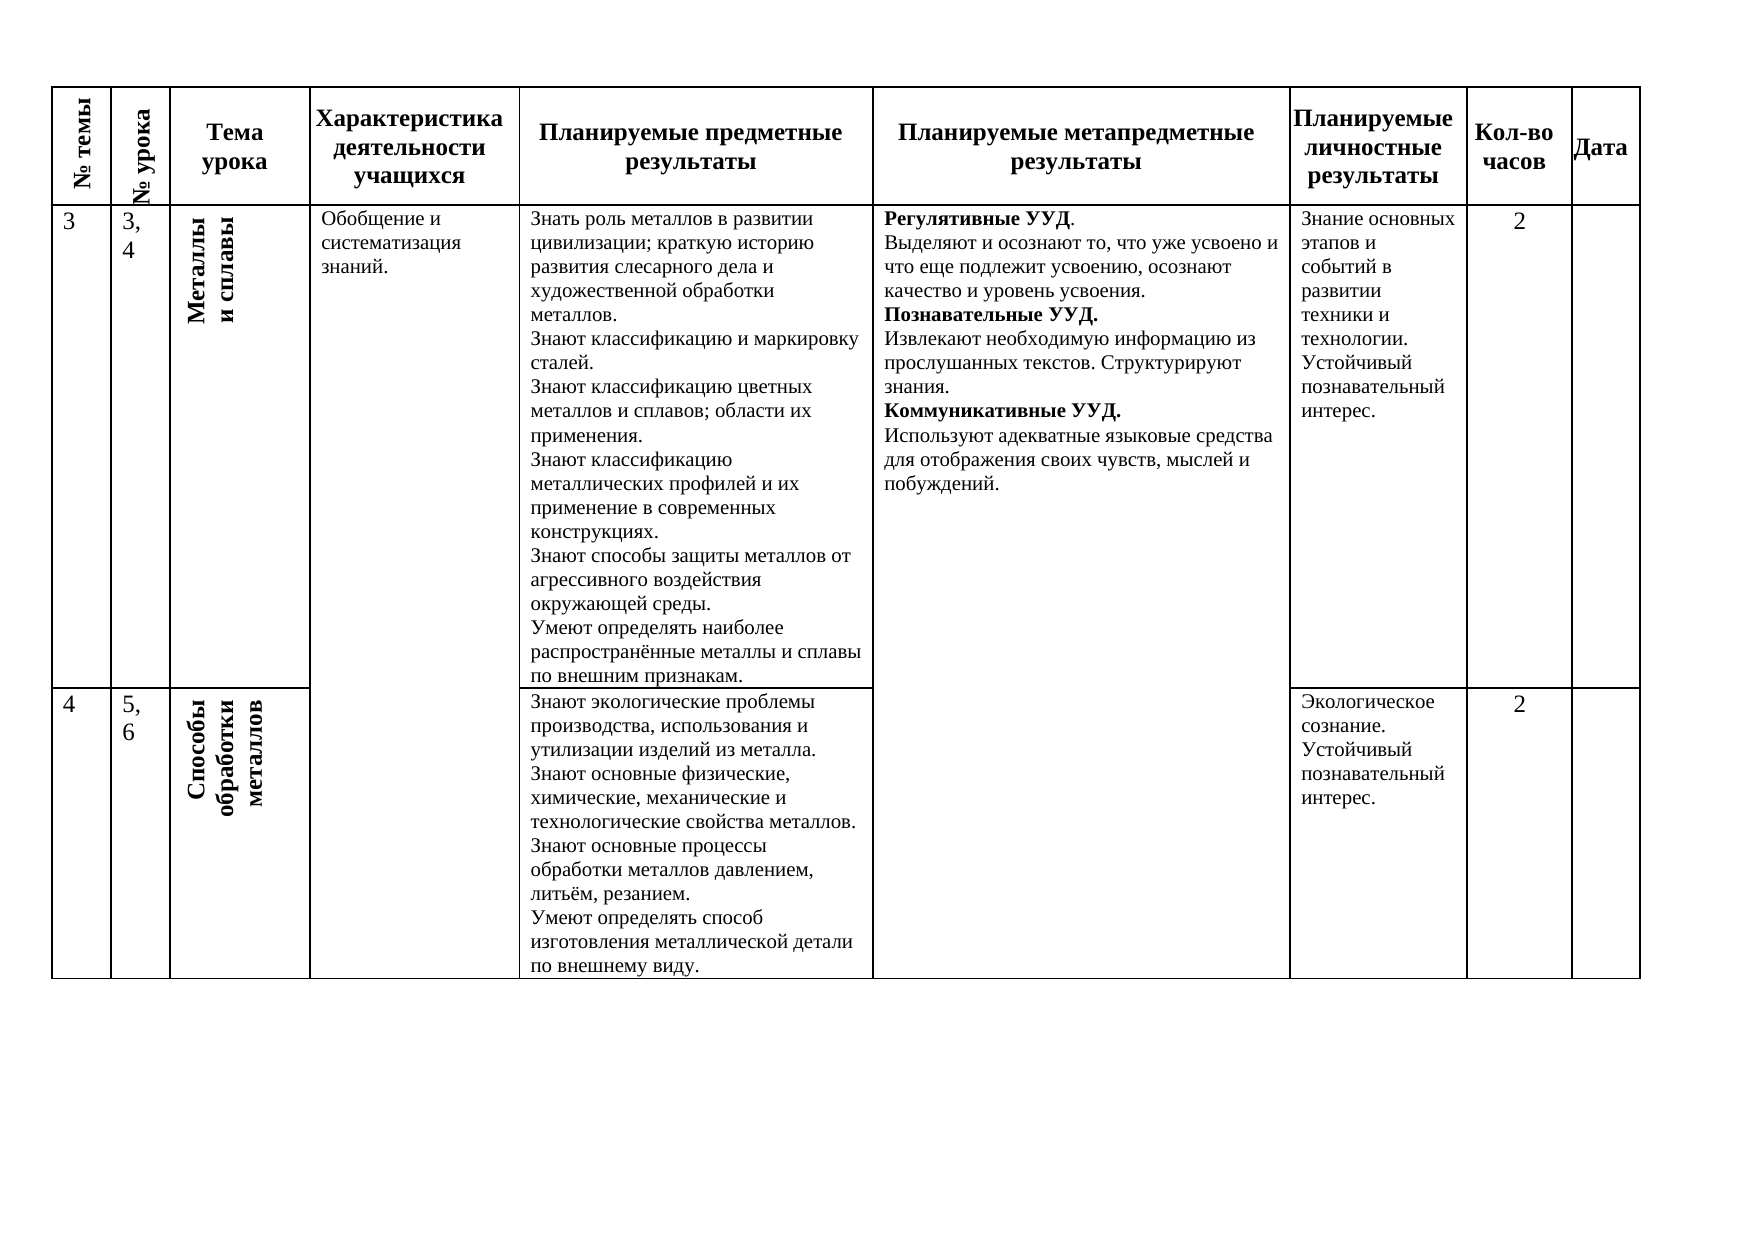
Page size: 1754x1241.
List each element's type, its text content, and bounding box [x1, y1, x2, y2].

table_cell [1573, 206, 1639, 687]
table_header Планируемые предметные результаты [520, 88, 872, 204]
table_cell 3 [53, 206, 110, 687]
table_cell 3, 4 [112, 206, 169, 687]
table_header Планируемые личностные результаты [1291, 88, 1466, 204]
table_cell Знают экологические проблемы производства, использования и утилизации изделий из металла. Знают основные физические, химические, механические и технологические свойства металлов. Знают основные процессы обработки металлов давлением, литьём, резанием. Умеют определять способ изготовления металлической детали по внешнему виду. [520, 689, 872, 977]
table_cell 4 [53, 689, 110, 977]
table_header № урока [112, 88, 169, 204]
table_cell Знать роль металлов в развитии цивилизации; краткую историю развития слесарного дела и художественной обработки металлов. Знают классификацию и маркировку сталей. Знают классификацию цветных металлов и сплавов; области их применения. Знают классификацию металлических профилей и их применение в современных конструкциях. Знают способы защиты металлов от агрессивного воздействия окружающей среды. Умеют определять наиболее распространённые металлы и сплавы по внешним признакам. [520, 206, 872, 687]
table_cell Знание основных этапов и событий в развитии техники и технологии. Устойчивый познавательный интерес. [1291, 206, 1466, 687]
table_header Характеристика деятельности учащихся [311, 88, 519, 204]
table_header Планируемые метапредметные результаты [874, 88, 1289, 204]
table_cell Способы обработки металлов [171, 689, 309, 977]
table_cell 2 [1468, 689, 1571, 977]
table_cell 2 [1468, 206, 1571, 687]
table_header Кол-во часов [1468, 88, 1571, 204]
table_header Тема урока [171, 88, 309, 204]
table_cell Металлы и сплавы [171, 206, 309, 687]
table_cell Обобщение и систематизация знаний. [311, 206, 519, 977]
table_cell [1573, 689, 1639, 977]
table_cell Экологическое сознание. Устойчивый познавательный интерес. [1291, 689, 1466, 977]
table_header № темы [53, 88, 110, 204]
table_header Дата [1573, 88, 1639, 204]
table_cell 5, 6 [112, 689, 169, 977]
